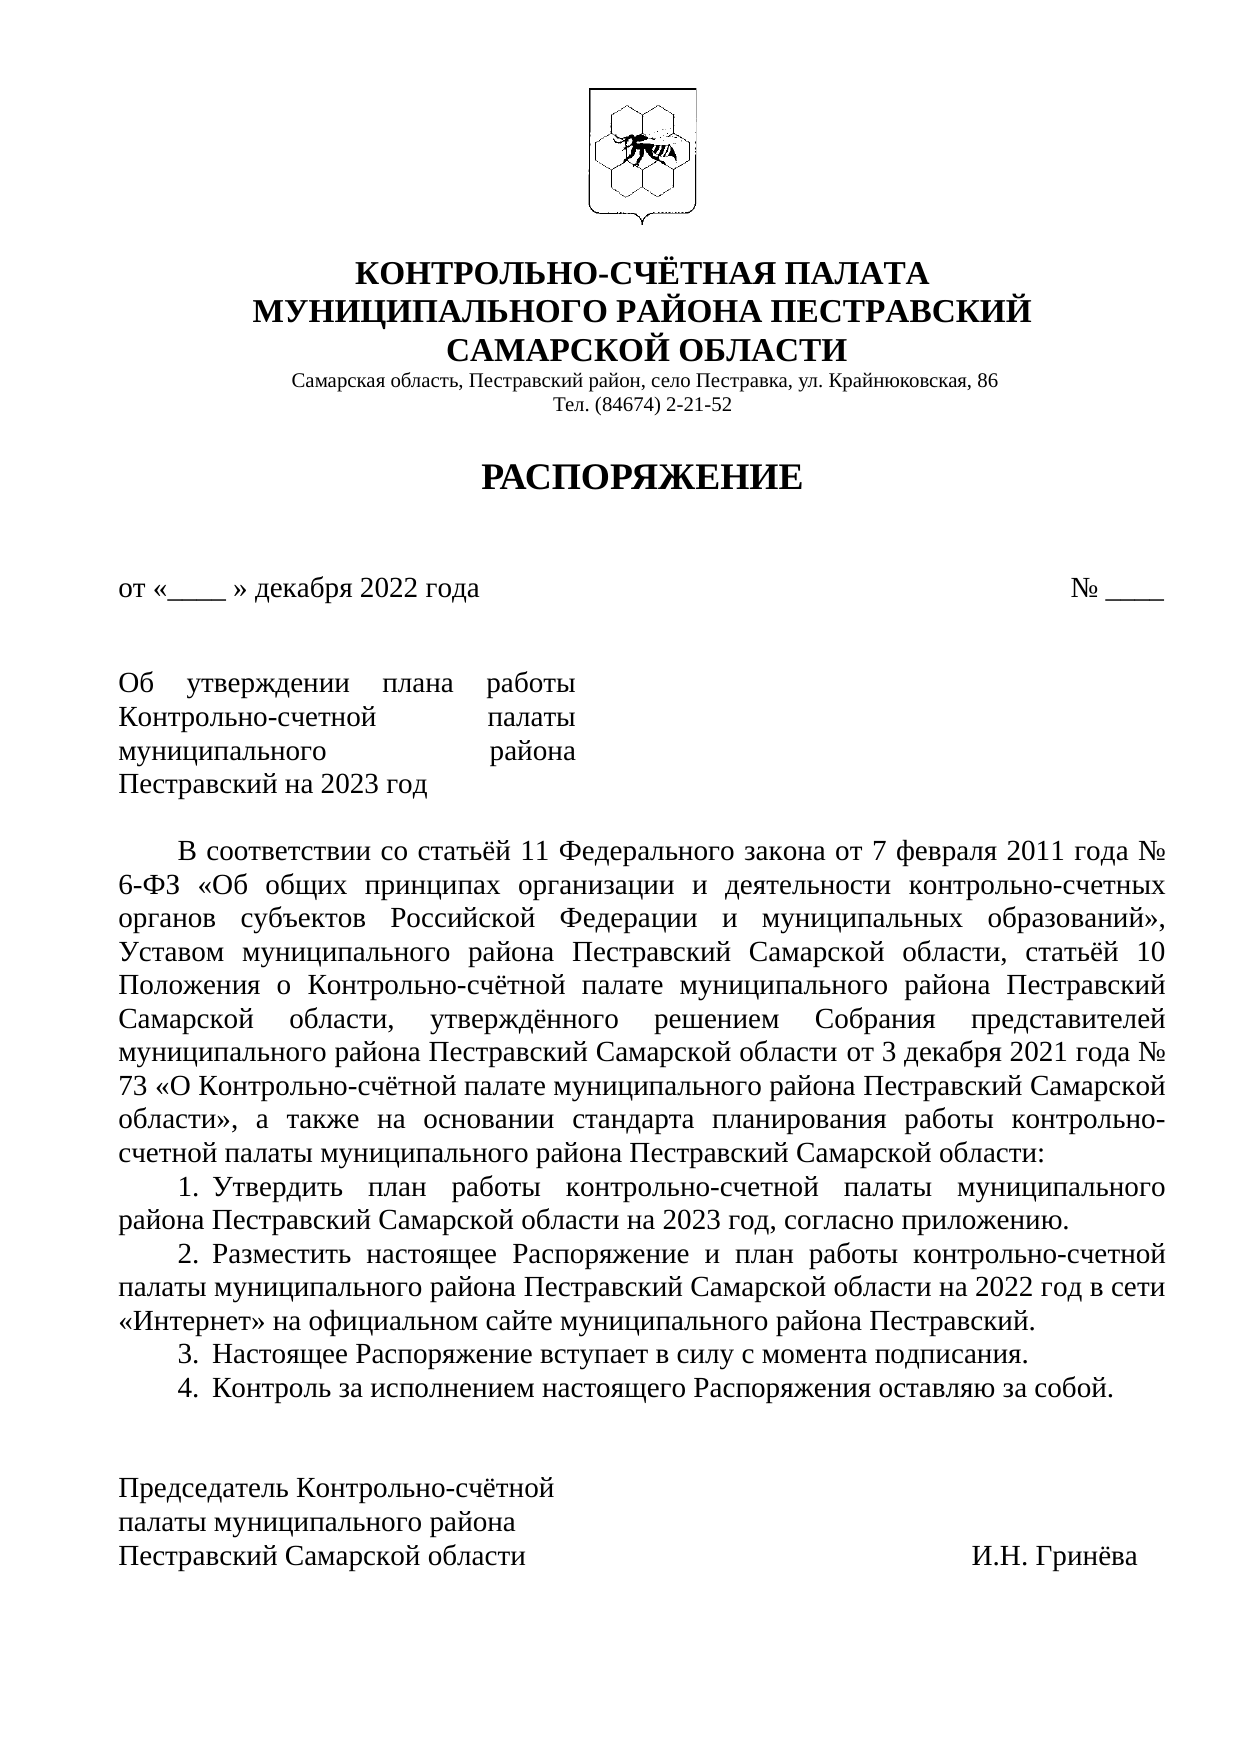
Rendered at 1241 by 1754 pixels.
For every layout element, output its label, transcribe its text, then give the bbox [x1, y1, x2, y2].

text Председатель Контрольно-счётной [118, 1471, 1167, 1504]
text Самарская область, Пестравский район, село Пестравка, ул. Крайнюковская, 86 [118, 368, 1167, 392]
text Самарской области [118, 330, 1167, 368]
text Тел. (84674) 2-21-52 [118, 392, 1167, 416]
text Пестравский Самарской области И.Н. Гринёва [118, 1538, 1167, 1571]
text палаты муниципального района [118, 1504, 1167, 1538]
list Разместить настоящее Распоряжение и план работы контрольно-счетной палаты муниципального района Пестравский Самарской области на 2022 год в сети «Интернет» на официальном сайте муниципального района Пестравский. [118, 1236, 1167, 1336]
text от «____ » декабря 2022 года № ____ [118, 570, 1167, 603]
text Контрольно-счётная палата [118, 253, 1167, 292]
text Об утверждении плана работы Контрольно-счетной палаты муниципального района Пестравский на 2023 год [118, 666, 576, 800]
list Утвердить план работы контрольно-счетной палаты муниципального района Пестравский Самарской области на 2023 год, согласно приложению. [118, 1169, 1167, 1236]
text муниципального района Пестравский [118, 292, 1167, 330]
list Контроль за исполнением настоящего Распоряжения оставляю за собой. [118, 1370, 1167, 1403]
text В соответствии со статьёй 11 Федерального закона от 7 февраля 2011 года № 6-ФЗ «Об общих принципах организации и деятельности контрольно-счетных органов субъектов Российской Федерации и муниципальных образований», Уставом муниципального района Пестравский Самарской области, статьёй 10 Положения о Контрольно-счётной палате муниципального района Пестравский Самарской области, утверждённого решением Собрания представителей муниципального района Пестравский Самарской области от 3 декабря 2021 года № 73 «О Контрольно-счётной палате муниципального района Пестравский Самарской области», а также на основании стандарта планирования работы контрольно-счетной палаты муниципального района Пестравский Самарской области: [118, 833, 1167, 1169]
list Настоящее Распоряжение вступает в силу с момента подписания. [118, 1336, 1167, 1370]
text Распоряжение [118, 455, 1167, 498]
